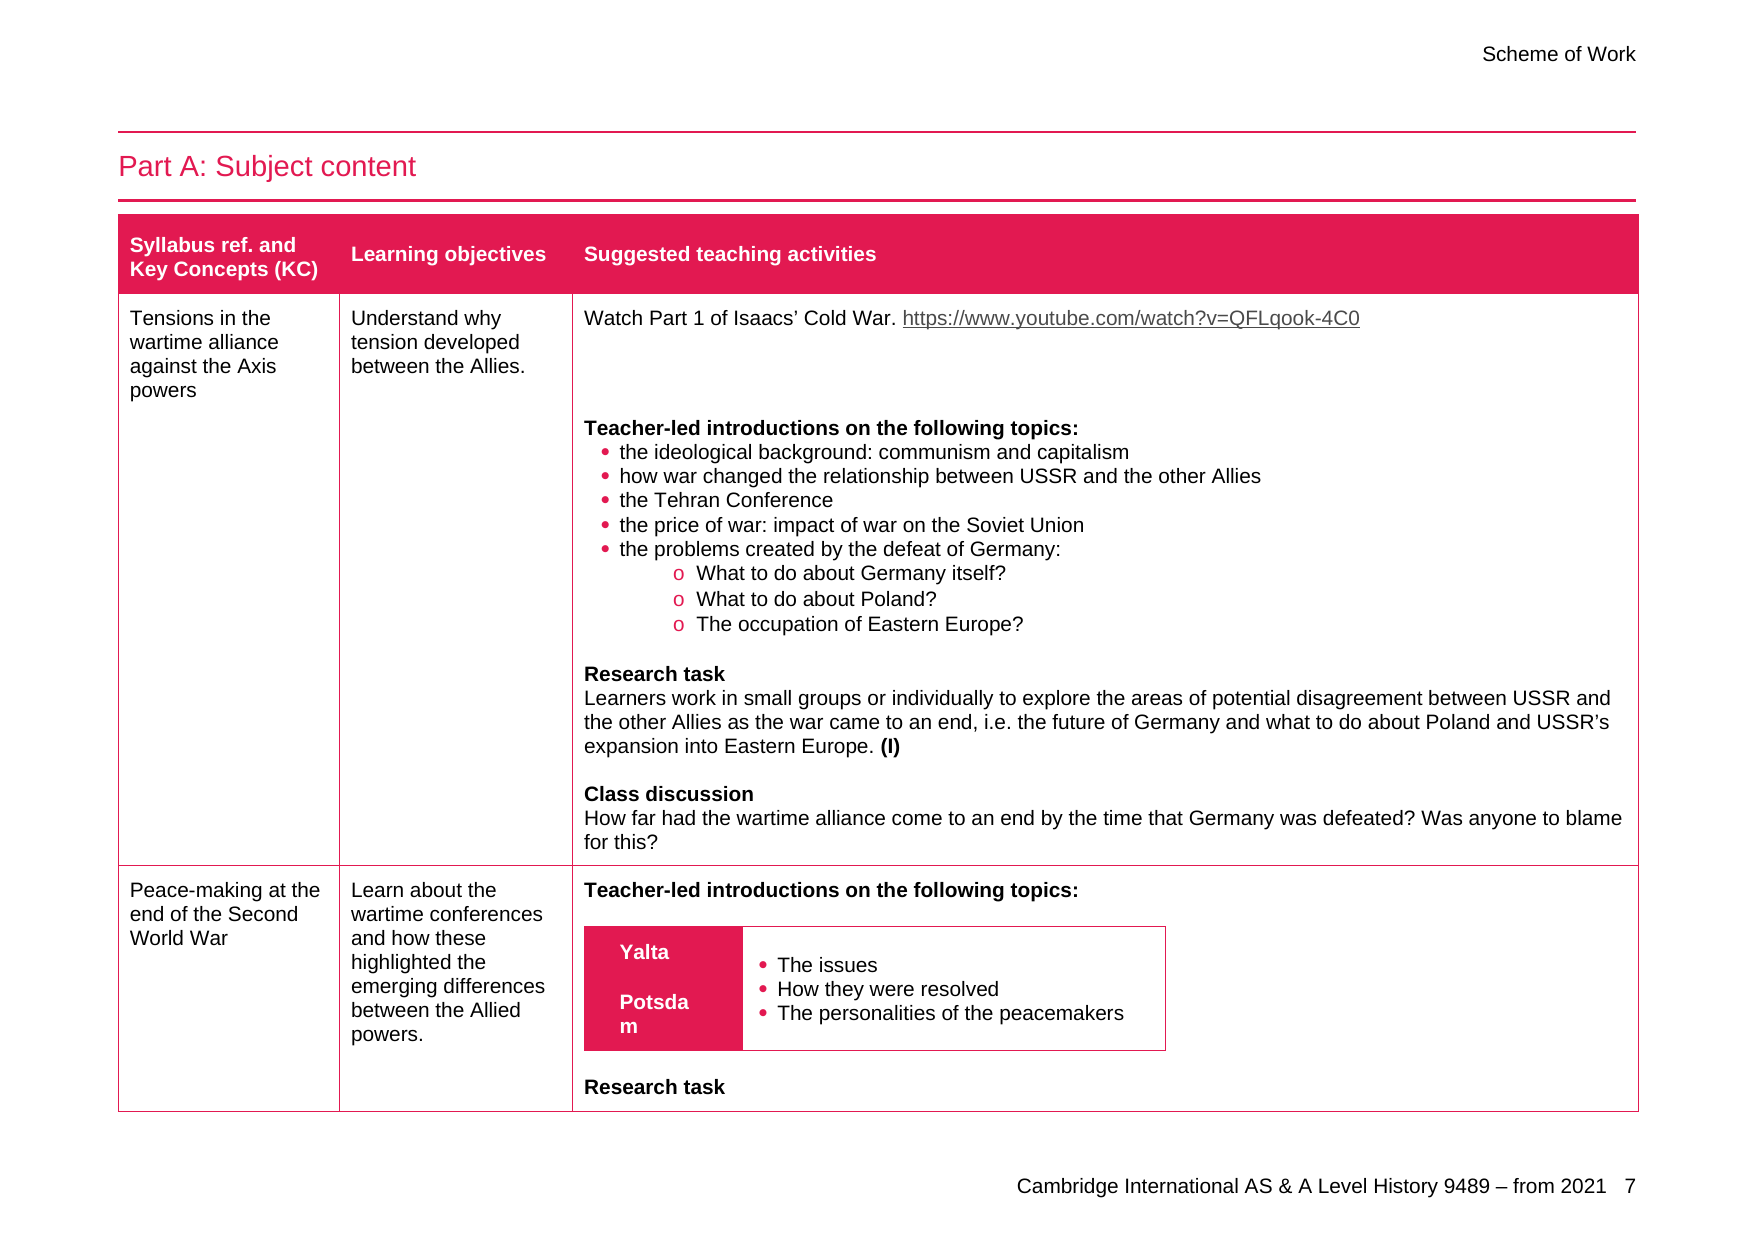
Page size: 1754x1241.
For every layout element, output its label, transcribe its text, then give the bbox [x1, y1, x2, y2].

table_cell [119, 866, 339, 1111]
table_header Learning objectives [340, 215, 572, 293]
table_header Syllabus ref. and Key Concepts (KC) [119, 215, 339, 293]
table_header Suggested teaching activities [573, 215, 1638, 293]
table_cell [573, 866, 1638, 1111]
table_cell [340, 866, 572, 1111]
subtitle Part A: Subject content [118, 133, 1636, 199]
table_cell Understand why tension developed between the Allies. [340, 294, 572, 865]
table_cell Tensions in the wartime alliance against the Axis powers [119, 294, 339, 865]
table_cell Watch Part 1 of Isaacs’ Cold War. https://www.youtube.com/watch?v=QFLqook-4C0 Teacher-led introductions on the following topics: the ideological background: communism and capitalism how war changed the relationship between USSR and the other Allies the Tehran Conference the price of war: impact of war on the Soviet Union the problems created by the defeat of Germany: What to do about Germany itself? What to do about Poland? The occupation of Eastern Europe? Research task Learners work in small groups or individually to explore the areas of potential disagreement between USSR and the other Allies as the war came to an end, i.e. the future of Germany and what to do about Poland and USSR’s expansion into Eastern Europe. (I) Class discussion How far had the wartime alliance come to an end by the time that Germany was defeated? Was anyone to blame for this? [573, 294, 1638, 865]
